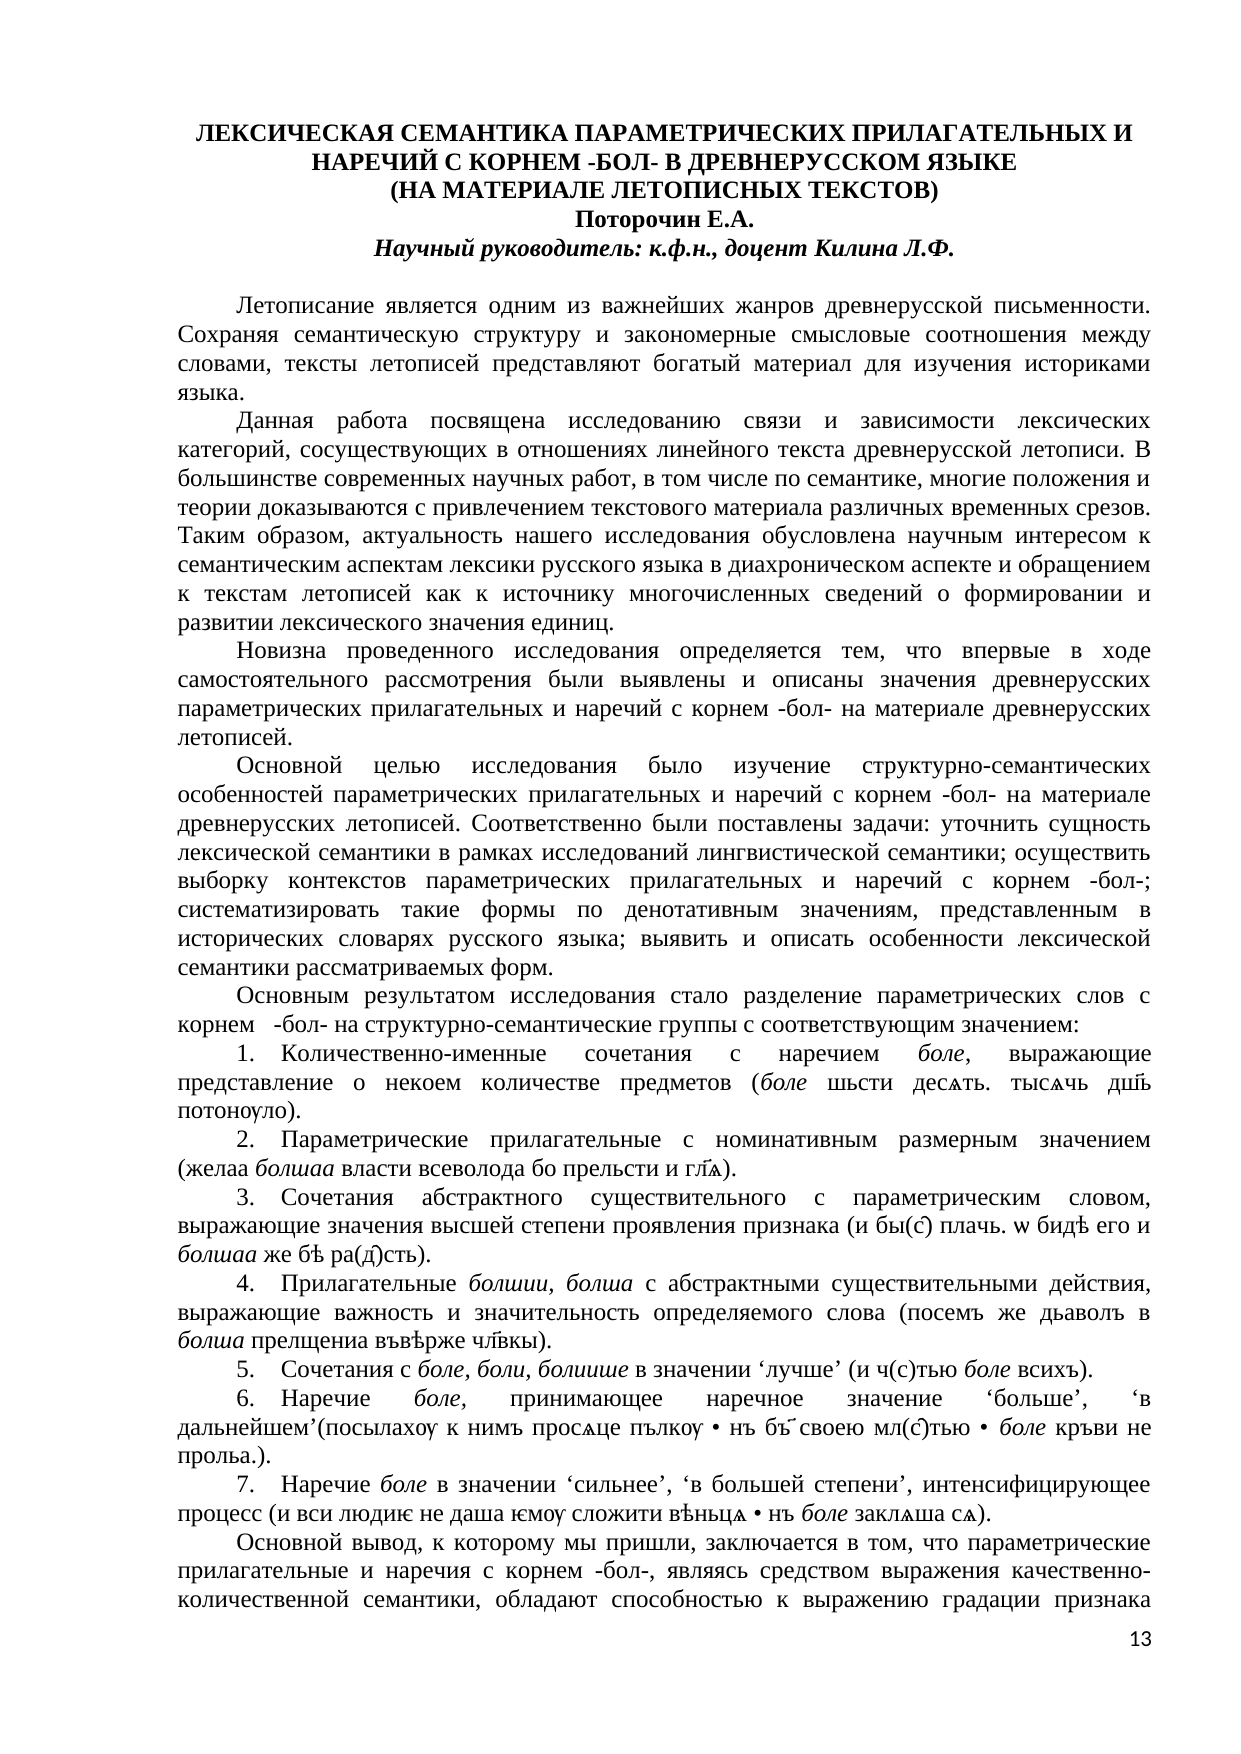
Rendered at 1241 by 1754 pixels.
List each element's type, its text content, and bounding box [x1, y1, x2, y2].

text Научный руководитель: к.ф.н., доцент Килина Л.Ф. [177, 233, 1152, 262]
text Лексическая семантика параметрических прилагательных и наречий с корнем -бол- в древнерусском языке [177, 118, 1152, 176]
list Параметрические прилагательные с номинативным размерным значением (желаa болшаa власти всеволода бо прельсти и гл҃ѧ). [177, 1124, 1152, 1182]
list Сочетания с боле, боли, болиише в значении ‘лучше’ (и ч(с)тью боле всихъ). [177, 1354, 1152, 1383]
text Данная работа посвящена исследованию связи и зависимости лексических категорий, сосуществующих в отношениях линейного текста древнерусской летописи. В большинстве современных научных работ, в том числе по семантике, многие положения и теории доказываются с привлечением текстового материала различных временных срезов. Таким образом, актуальность нашего исследования обусловлена научным интересом к семантическим аспектам лексики русского языка в диахроническом аспекте и обращением к текстам летописей как к источнику многочисленных сведений о формировании и развитии лексического значения единиц. [177, 406, 1152, 636]
list Наречие боле в значении ‘сильнее’, ‘в большей степени’, интенсифицирующее процесс (и вси людиѥ не даша ѥмѹ сложити вѣньцѧ • нъ боле заклѧша сѧ). [177, 1469, 1152, 1527]
list Количественно-именные сочетания с наречием боле, выражающие представление о некоем количестве предметов (боле шьсти десѧть. тысѧчь дш҃ь потонѹло). [177, 1038, 1152, 1124]
text Основной целью исследования было изучение структурно-семантических особенностей параметрических прилагательных и наречий с корнем -бол- на материале древнерусских летописей. Соответственно были поставлены задачи: уточнить сущность лексической семантики в рамках исследований лингвистической семантики; осуществить выборку контекстов параметрических прилагательных и наречий с корнем -бол-; систематизировать такие формы по денотативным значениям, представленным в исторических словарях русского языка; выявить и описать особенности лексической семантики рассматриваемых форм. [177, 751, 1152, 981]
text Новизна проведенного исследования определяется тем, что впервые в ходе самостоятельного рассмотрения были выявлены и описаны значения древнерусских параметрических прилагательных и наречий с корнем -бол- на материале древнерусских летописей. [177, 636, 1152, 751]
text Основным результатом исследования стало разделение параметрических слов с корнем -бол- на структурно-семантические группы с соответствующим значением: [177, 981, 1152, 1038]
list Прилагательные болшии, болша с абстрактными существительными действия, выражающие важность и значительность определяемого слова (посемъ же дьaволъ в болша прелщениa въвѣрже чл҃вкы). [177, 1268, 1152, 1354]
text Поторочин Е.А. [177, 204, 1152, 233]
text Летописание является одним из важнейших жанров древнерусской письменности. Сохраняя семантическую структуру и закономерные смысловые соотношения между словами, тексты летописей представляют богатый материал для изучения историками языка. [177, 291, 1152, 406]
list Наречие боле, принимающее наречное значение ‘больше’, ‘в дальнейшем’(посылахѹ к нимъ просѧце пълкѹ • нъ бъ҃ своею мл(с̑)тью • боле кръви не прольa.). [177, 1383, 1152, 1469]
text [177, 1527, 1152, 1613]
list Сочетания абстрактного существительного с параметрическим словом, выражающие значения высшей степени проявления признака (и бы(с̑) плачь. ѡ бидѣ его и болшаa же бѣ ра(д̑)сть). [177, 1182, 1152, 1268]
text (на материале летописных текстов) [177, 176, 1152, 204]
